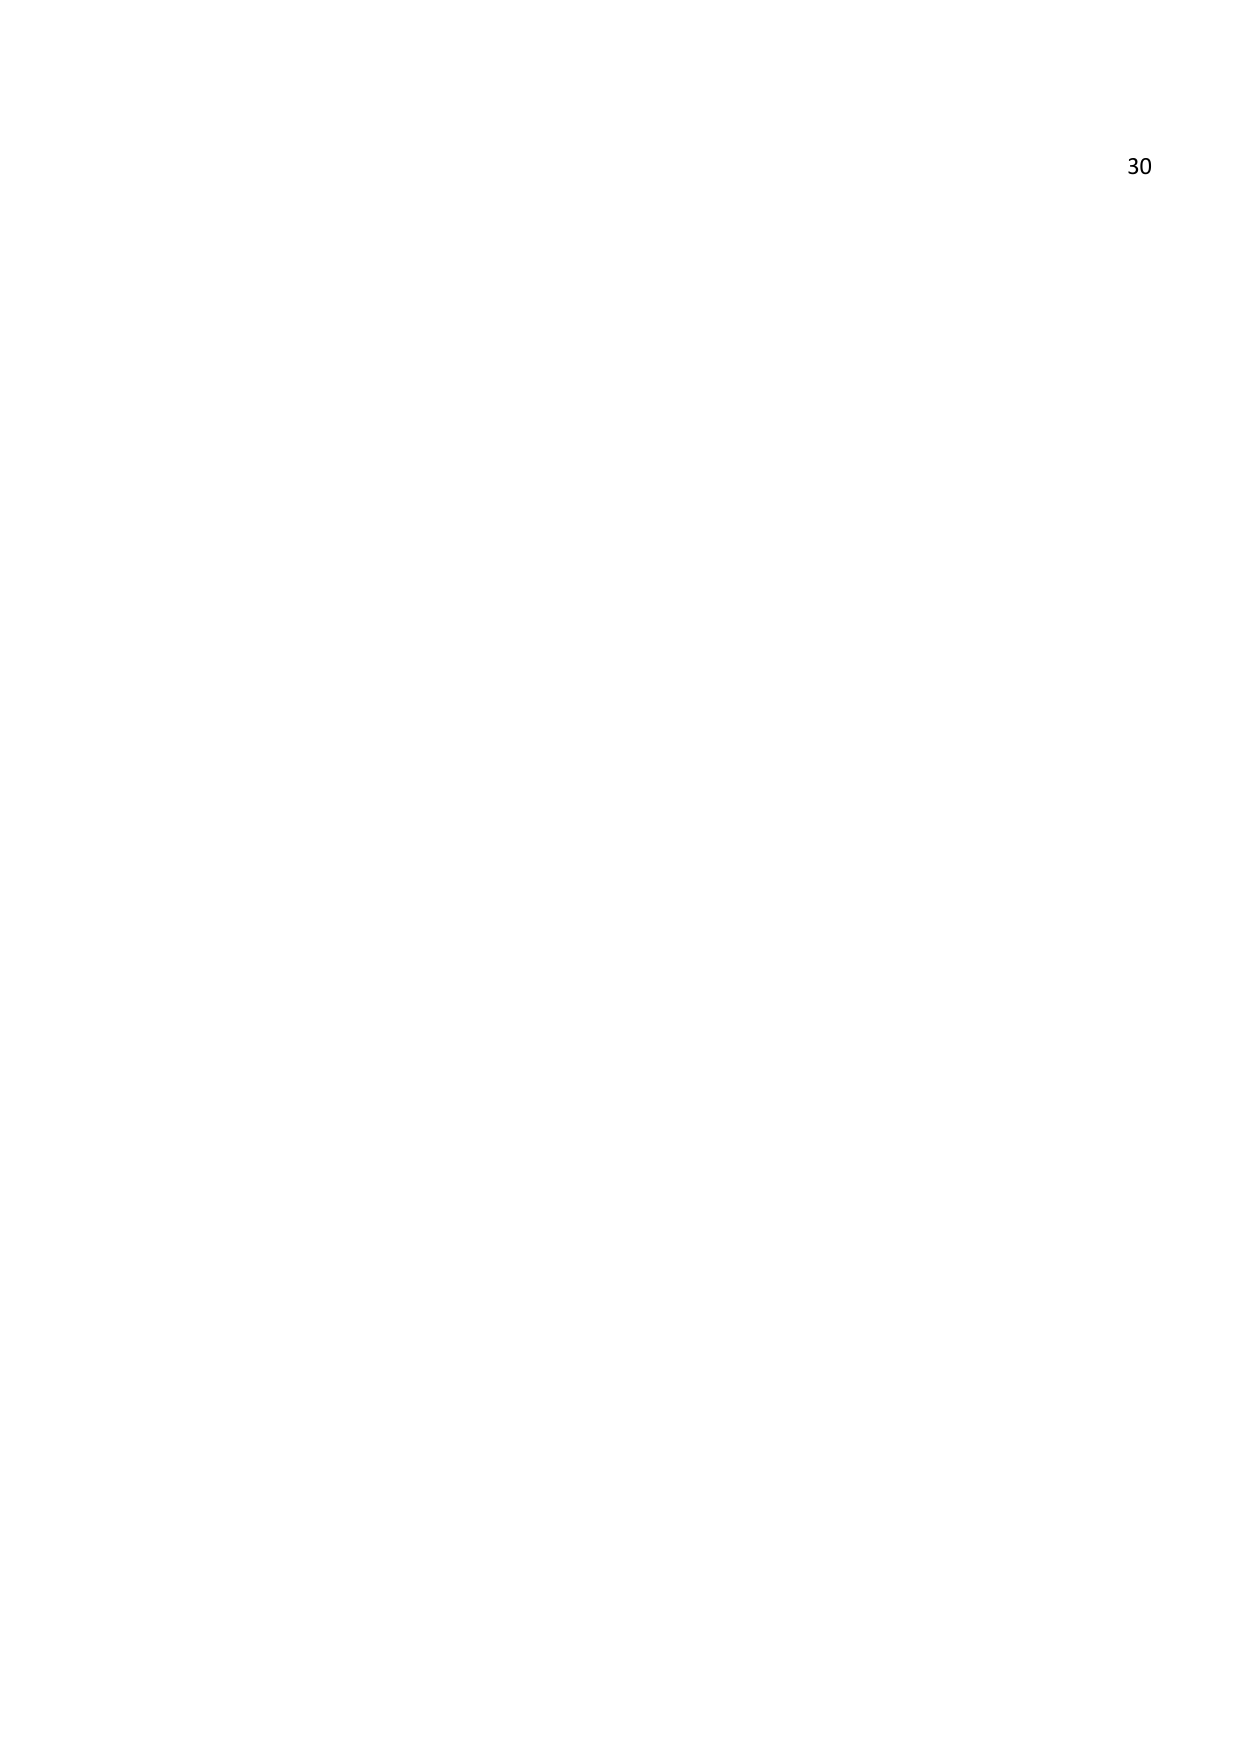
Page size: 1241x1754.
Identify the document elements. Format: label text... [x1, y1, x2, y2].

text 30 [1127, 150, 1154, 181]
